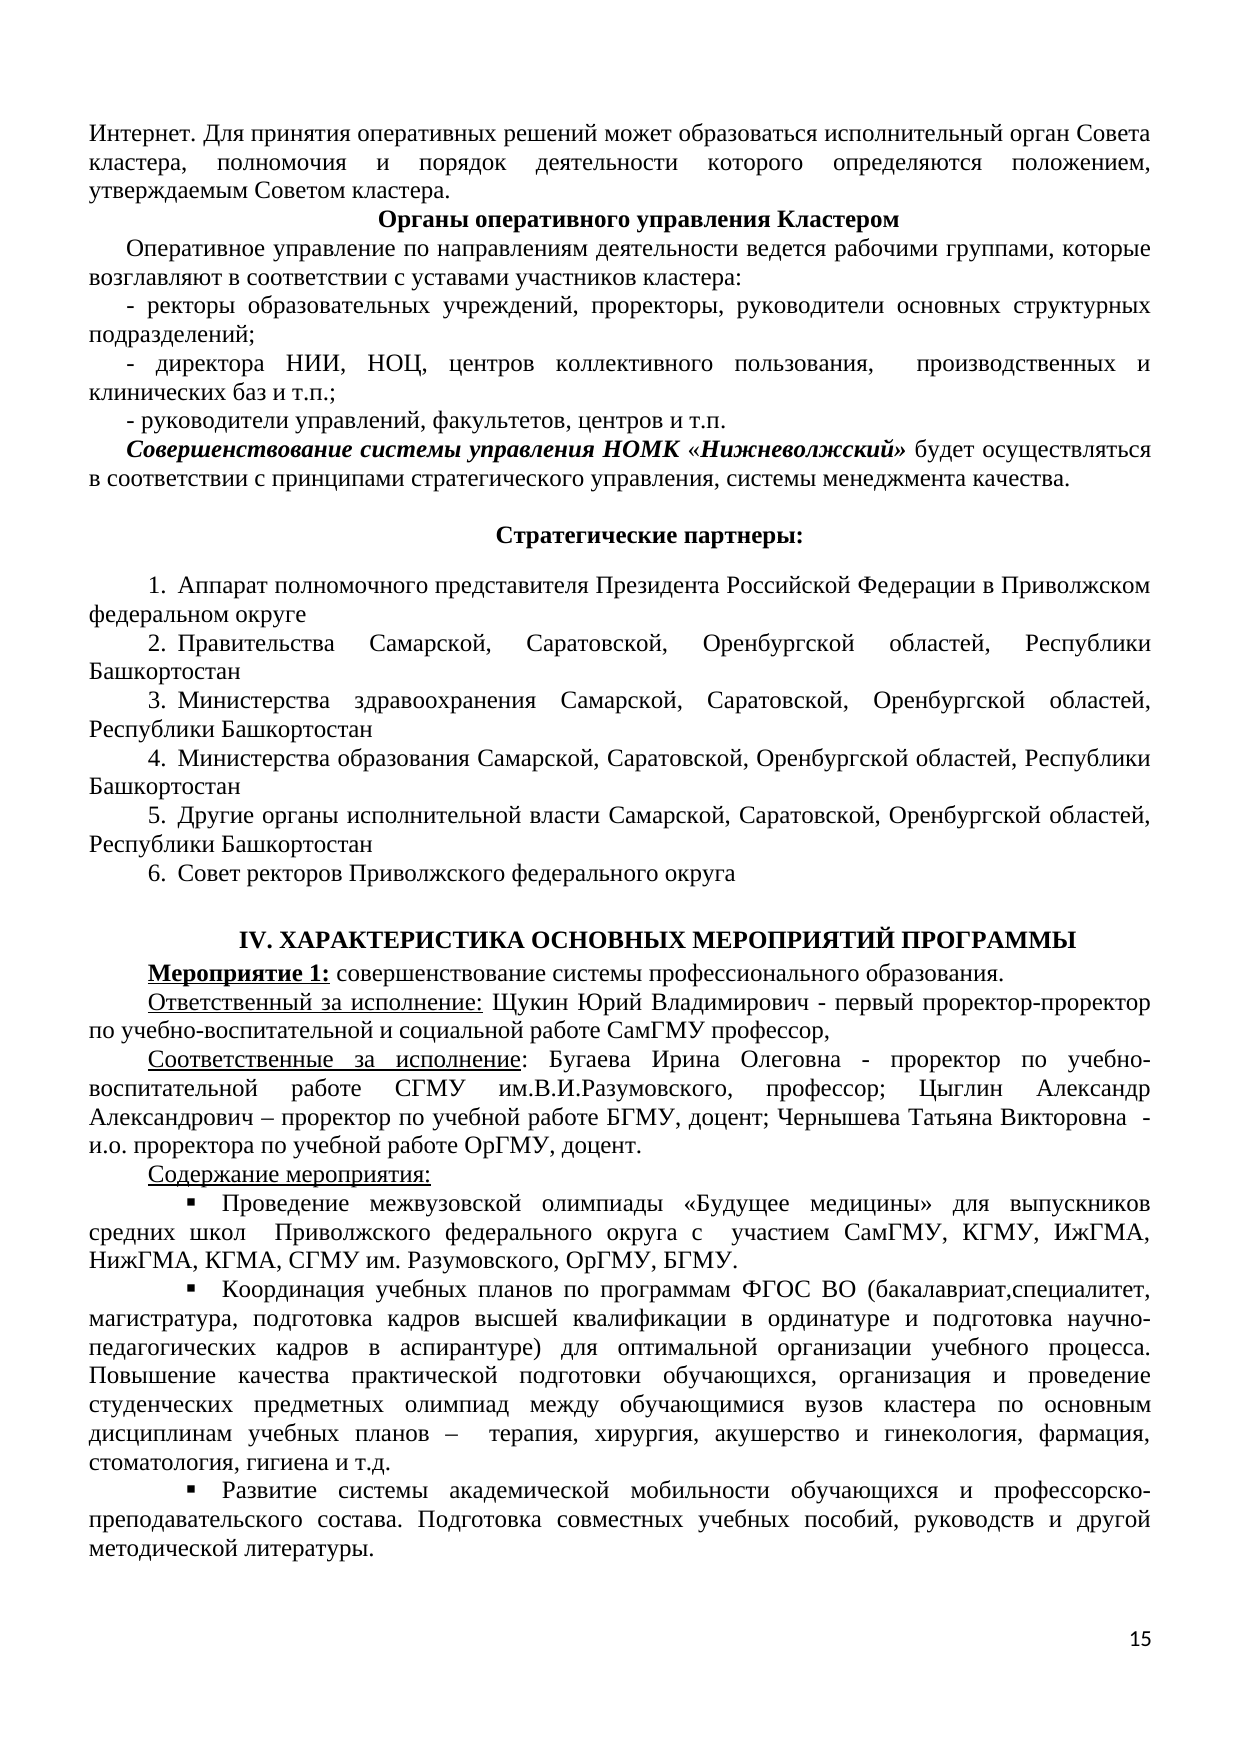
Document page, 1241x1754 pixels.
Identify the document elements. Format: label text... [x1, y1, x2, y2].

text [89, 118, 1152, 204]
text - руководители управлений, факультетов, центров и т.п. [89, 406, 1152, 434]
list Развитие системы академической мобильности обучающихся и профессорско-преподавательского состава. Подготовка совместных учебных пособий, руководств и другой методической литературы. [89, 1476, 1152, 1562]
list Проведение межвузовской олимпиады «Будущее медицины» для выпускников средних школ Приволжского федерального округа с участием СамГМУ, КГМУ, ИжГМА, НижГМА, КГМА, СГМУ им. Разумовского, ОрГМУ, БГМУ. [89, 1188, 1152, 1274]
text Ответственный за исполнение: Щукин Юрий Владимирович - первый проректор-проректор по учебно-воспитательной и социальной работе СамГМУ профессор, [89, 987, 1152, 1044]
text Соответственные за исполнение: Бугаева Ирина Олеговна - проректор по учебно-воспитательной работе СГМУ им.В.И.Разумовского, профессор; Цыглин Александр Александрович – проректор по учебной работе БГМУ, доцент; Чернышева Татьяна Викторовна - и.о. проректора по учебной работе ОрГМУ, доцент. [89, 1044, 1152, 1159]
text - директора НИИ, НОЦ, центров коллективного пользования, производственных и клинических баз и т.п.; [89, 348, 1152, 406]
text Органы оперативного управления Кластером [89, 204, 1152, 233]
text Мероприятие 1: совершенствование системы профессионального образования. [148, 958, 1152, 987]
list Министерства образования Самарской, Саратовской, Оренбургской областей, Республики Башкортостан [89, 743, 1152, 800]
list Аппарат полномочного представителя Президента Российской Федерации в Приволжском федеральном округе [89, 570, 1152, 628]
text Оперативное управление по направлениям деятельности ведется рабочими группами, которые возглавляют в соответствии с уставами участников кластера: [89, 233, 1152, 291]
text Содержание мероприятия: [148, 1159, 1152, 1188]
list Совет ректоров Приволжского федерального округа [89, 858, 1152, 886]
text IV. ХАРАКТЕРИСТИКА ОСНОВНЫХ МЕРОПРИЯТИЙ ПРОГРАММЫ [164, 925, 1152, 954]
list Министерства здравоохранения Самарской, Саратовской, Оренбургской областей, Республики Башкортостан [89, 685, 1152, 743]
text Совершенствование системы управления НОМК «Нижневолжский» будет осуществляться в соответствии с принципами стратегического управления, системы менеджмента качества. [89, 434, 1152, 492]
list Координация учебных планов по программам ФГОС ВО (бакалавриат,специалитет, магистратура, подготовка кадров высшей квалификации в ординатуре и подготовка научно-педагогических кадров в аспирантуре) для оптимальной организации учебного процесса. Повышение качества практической подготовки обучающихся, организация и проведение студенческих предметных олимпиад между обучающимися вузов кластера по основным дисциплинам учебных планов – терапия, хирургия, акушерство и гинекология, фармация, стоматология, гигиена и т.д. [89, 1274, 1152, 1476]
text - ректоры образовательных учреждений, проректоры, руководители основных структурных подразделений; [89, 291, 1152, 348]
list Правительства Самарской, Саратовской, Оренбургской областей, Республики Башкортостан [89, 628, 1152, 685]
text Стратегические партнеры: [89, 521, 1152, 549]
list Другие органы исполнительной власти Самарской, Саратовской, Оренбургской областей, Республики Башкортостан [89, 800, 1152, 858]
